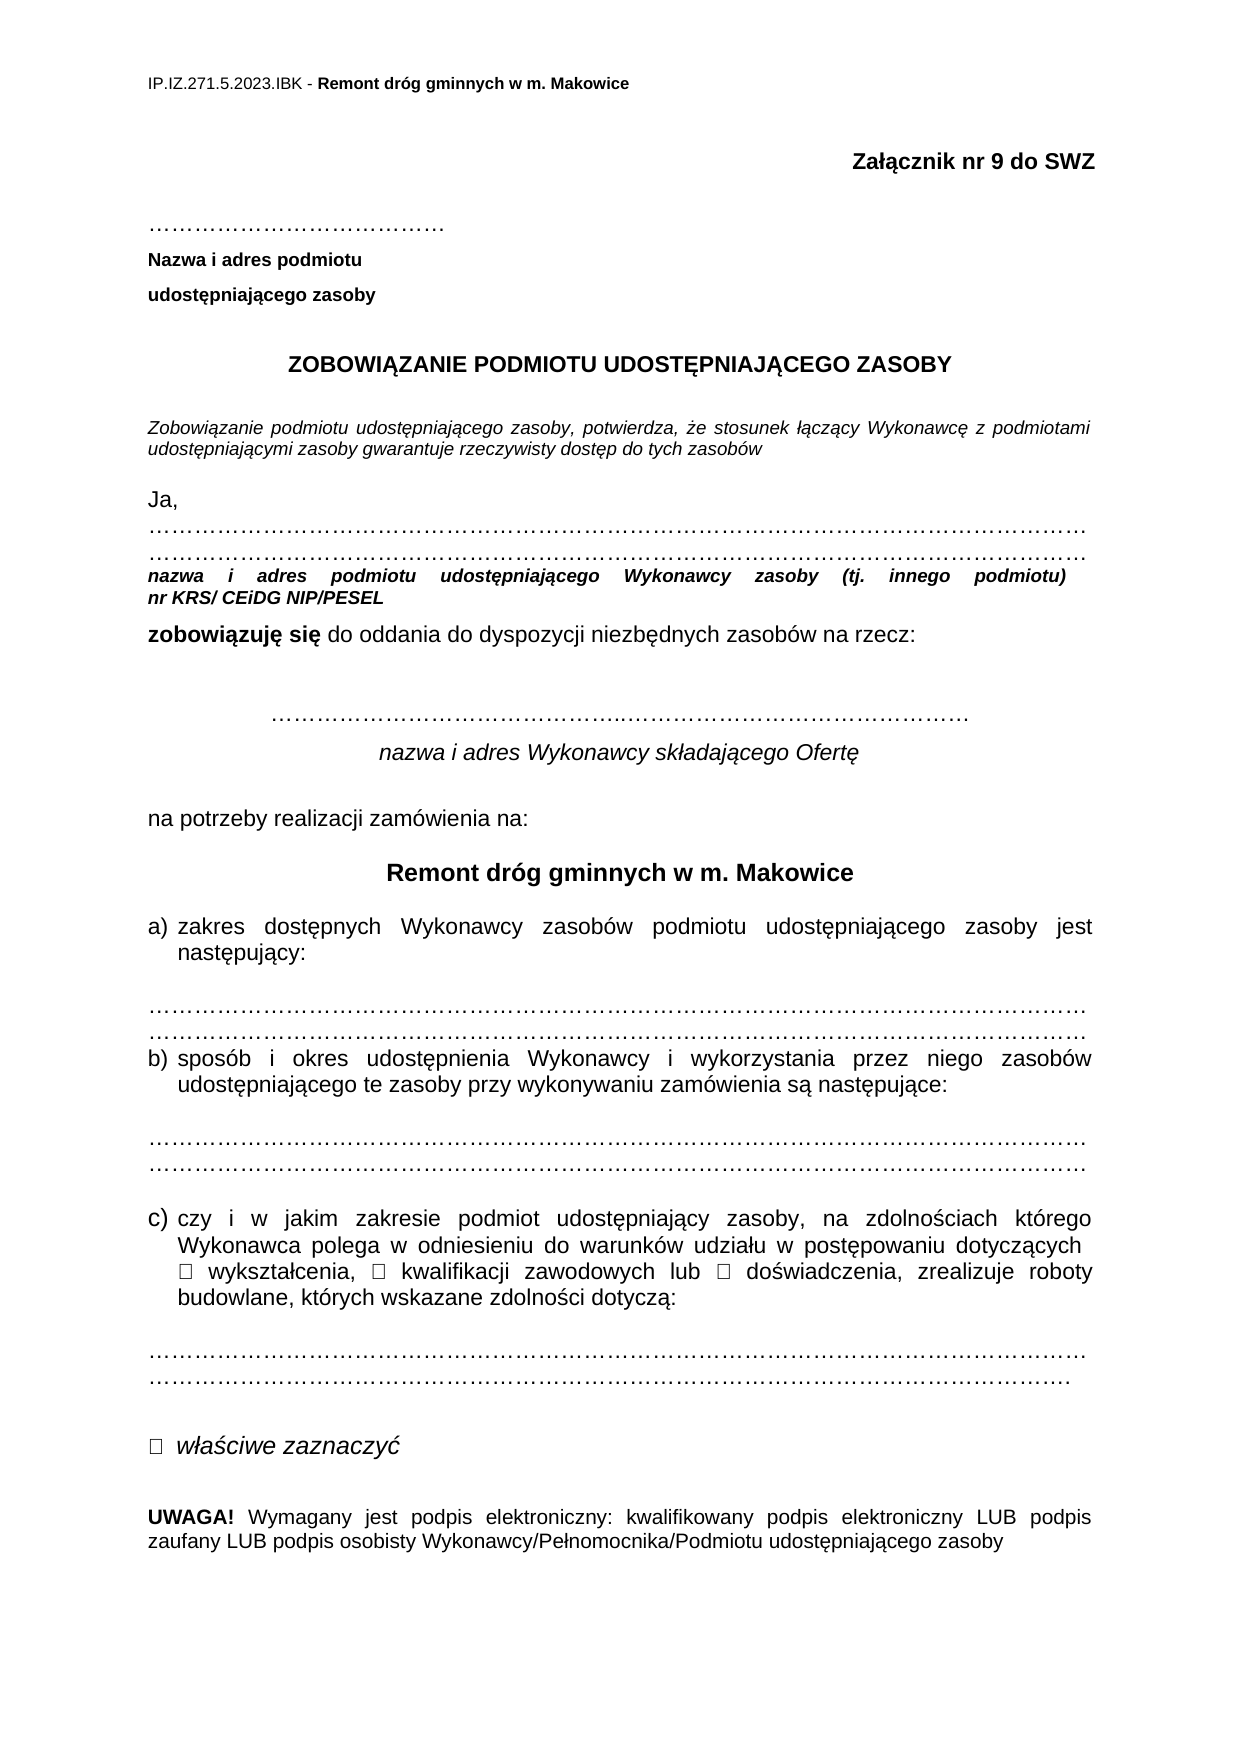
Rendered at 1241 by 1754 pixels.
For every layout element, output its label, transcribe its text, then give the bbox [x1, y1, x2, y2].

list zakres dostępnych Wykonawcy zasobów podmiotu udostępniającego zasoby jest następujący: [148, 913, 1093, 966]
text Remont dróg gminnych w m. Makowice [148, 858, 1093, 887]
text Ja, ………………………………………………………………………………………………………………………………………………………………………………………………………………………… [148, 486, 1093, 565]
text nazwa i adres Wykonawcy składającego Ofertę [148, 739, 1093, 766]
text ZOBOWIĄZANIE PODMIOTU UDOSTĘPNIAJĄCEGO ZASOBY [148, 351, 1093, 378]
text Załącznik nr 9 do SWZ [148, 148, 1095, 174]
text zobowiązuję się do oddania do dyspozycji niezbędnych zasobów na rzecz: [148, 621, 1093, 647]
text nazwa i adres podmiotu udostępniającego Wykonawcy zasoby (tj. innego podmiotu) nr KRS/ CEiDG NIP/PESEL [148, 565, 1093, 608]
text Zobowiązanie podmiotu udostępniającego zasoby, potwierdza, że stosunek łączący Wykonawcę z podmiotami udostępniającymi zasoby gwarantuje rzeczywisty dostęp do tych zasobów [148, 417, 1093, 460]
text Nazwa i adres podmiotu [148, 249, 1093, 271]
text na potrzeby realizacji zamówienia na: [148, 805, 1093, 831]
subtitle UWAGA! Wymagany jest podpis elektroniczny: kwalifikowany podpis elektroniczny LUB podpis zaufany LUB podpis osobisty Wykonawcy/Pełnomocnika/Podmiotu udostępniającego zasoby [148, 1504, 1093, 1552]
list sposób i okres udostępnienia Wykonawcy i wykorzystania przez niego zasobów udostępniającego te zasoby przy wykonywaniu zamówienia są następujące: [148, 1045, 1093, 1097]
text ………………………………………………………………………………………………………………………………………………………………………………………………………………………… [148, 1124, 1093, 1176]
text ………………………………………………………………………………………………………………………………………………………………………………………………………………………. [148, 1337, 1093, 1390]
text ………………………………………………………………………………………………………………………………………………………………………………………………………………………… [148, 992, 1093, 1045]
text  właściwe zaznaczyć [148, 1431, 1093, 1460]
list czy i w jakim zakresie podmiot udostępniający zasoby, na zdolnościach którego Wykonawca polega w odniesieniu do warunków udziału w postępowaniu dotyczących  wykształcenia,  kwalifikacji zawodowych lub  doświadczenia, zrealizuje roboty budowlane, których wskazane zdolności dotyczą: [148, 1203, 1093, 1311]
text udostępniającego zasoby [148, 283, 1093, 305]
text ………………………………………..……………………………………… [148, 700, 1093, 726]
text ………………………………… [148, 210, 1093, 237]
